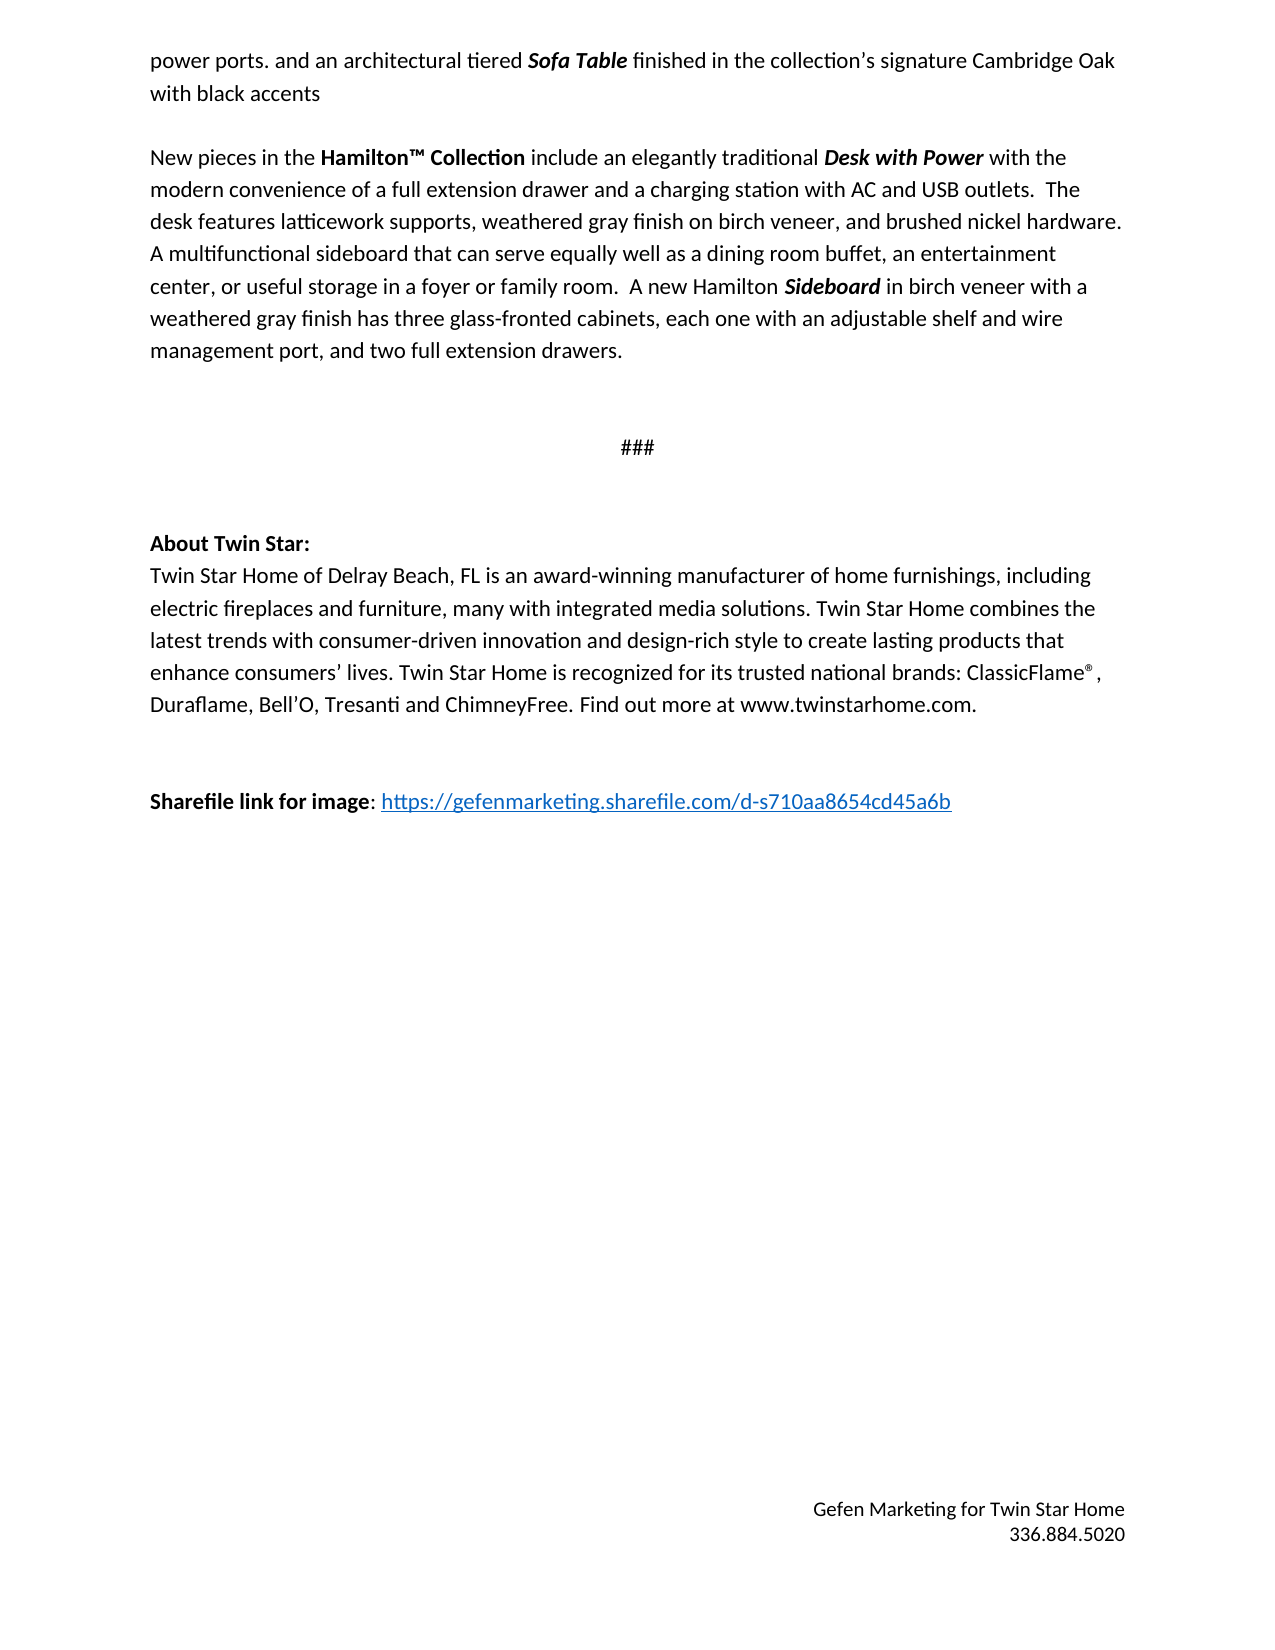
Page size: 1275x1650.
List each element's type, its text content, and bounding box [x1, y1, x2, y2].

text About Twin Star: [150, 529, 1125, 557]
text Twin Star Home of Delray Beach, FL is an award-winning manufacturer of home furnishings, including electric fireplaces and furniture, many with integrated media solutions. Twin Star Home combines the latest trends with consumer-driven innovation and design-rich style to create lasting products that enhance consumers’ lives. Twin Star Home is recognized for its trusted national brands: ClassicFlame®, Duraflame, Bell’O, Tresanti and ChimneyFree. Find out more at www.twinstarhome.com. [150, 561, 1125, 718]
text New pieces in the Hamilton™ Collection include an elegantly traditional Desk with Power with the modern convenience of a full extension drawer and a charging station with AC and USB outlets. The desk features latticework supports, weathered gray finish on birch veneer, and brushed nickel hardware. A multifunctional sideboard that can serve equally well as a dining room buffet, an entertainment center, or useful storage in a foyer or family room. A new Hamilton Sideboard in birch veneer with a weathered gray finish has three glass-fronted cabinets, each one with an adjustable shelf and wire management port, and two full extension drawers. [150, 143, 1125, 364]
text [150, 46, 1125, 107]
text Sharefile link for image: https://gefenmarketing.sharefile.com/d-s710aa8654cd45a6b [150, 787, 1125, 815]
text ### [150, 433, 1125, 461]
